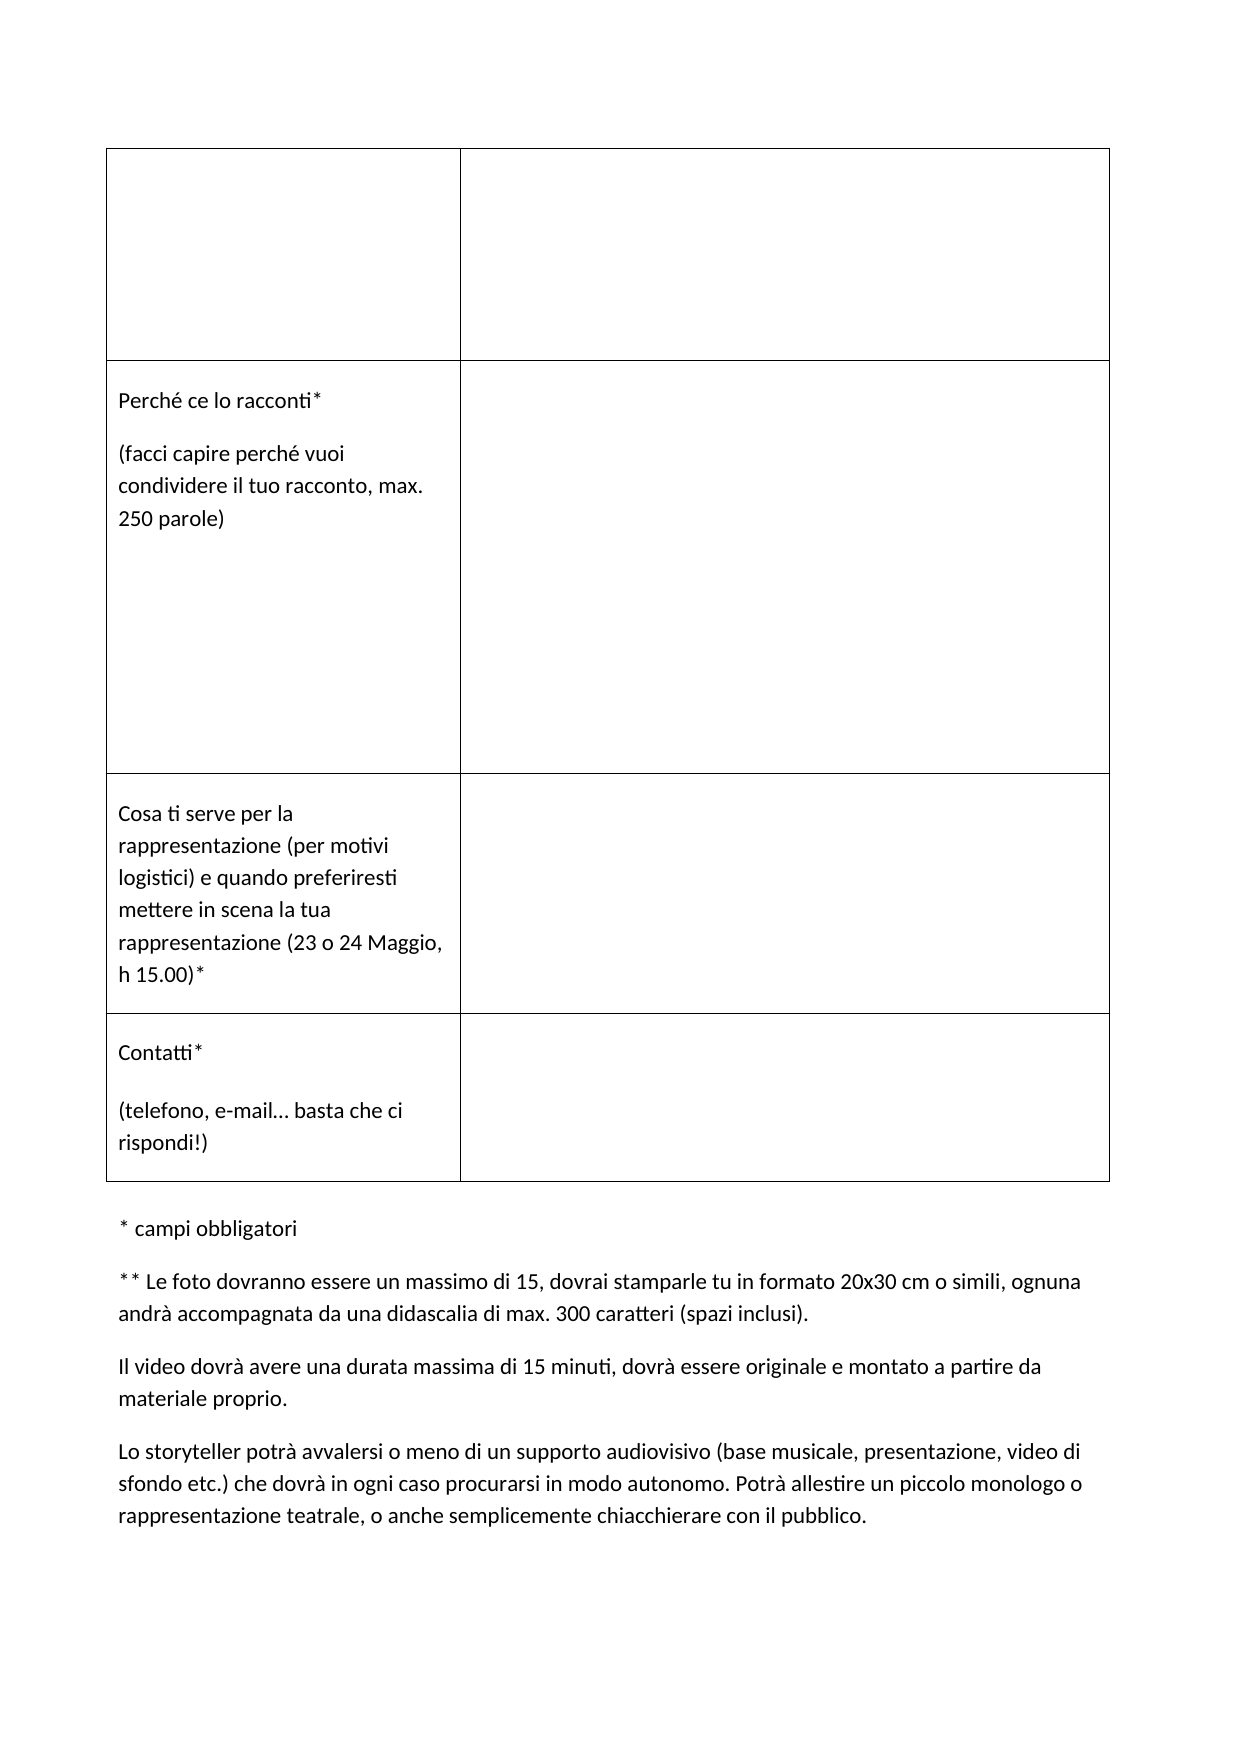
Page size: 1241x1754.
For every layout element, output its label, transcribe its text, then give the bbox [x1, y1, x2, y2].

table_cell [461, 774, 1109, 1012]
text * campi obbligatori [118, 1214, 1122, 1242]
text Il video dovrà avere una durata massima di 15 minuti, dovrà essere originale e montato a partire da materiale proprio. [118, 1352, 1122, 1412]
table_cell [461, 361, 1109, 773]
table_cell Contatti* (telefono, e-mail… basta che ci rispondi!) [107, 1014, 460, 1181]
table_cell [461, 1014, 1109, 1181]
table_cell [461, 149, 1109, 360]
text Lo storyteller potrà avvalersi o meno di un supporto audiovisivo (base musicale, presentazione, video di sfondo etc.) che dovrà in ogni caso procurarsi in modo autonomo. Potrà allestire un piccolo monologo o rappresentazione teatrale, o anche semplicemente chiacchierare con il pubblico. [118, 1437, 1122, 1530]
table_cell Cosa ti serve per la rappresentazione (per motivi logistici) e quando preferiresti mettere in scena la tua rappresentazione (23 o 24 Maggio, h 15.00)* [107, 774, 460, 1012]
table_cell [107, 149, 460, 360]
text ** Le foto dovranno essere un massimo di 15, dovrai stamparle tu in formato 20x30 cm o simili, ognuna andrà accompagnata da una didascalia di max. 300 caratteri (spazi inclusi). [118, 1267, 1122, 1327]
table_cell Perché ce lo racconti* (facci capire perché vuoi condividere il tuo racconto, max. 250 parole) [107, 361, 460, 773]
